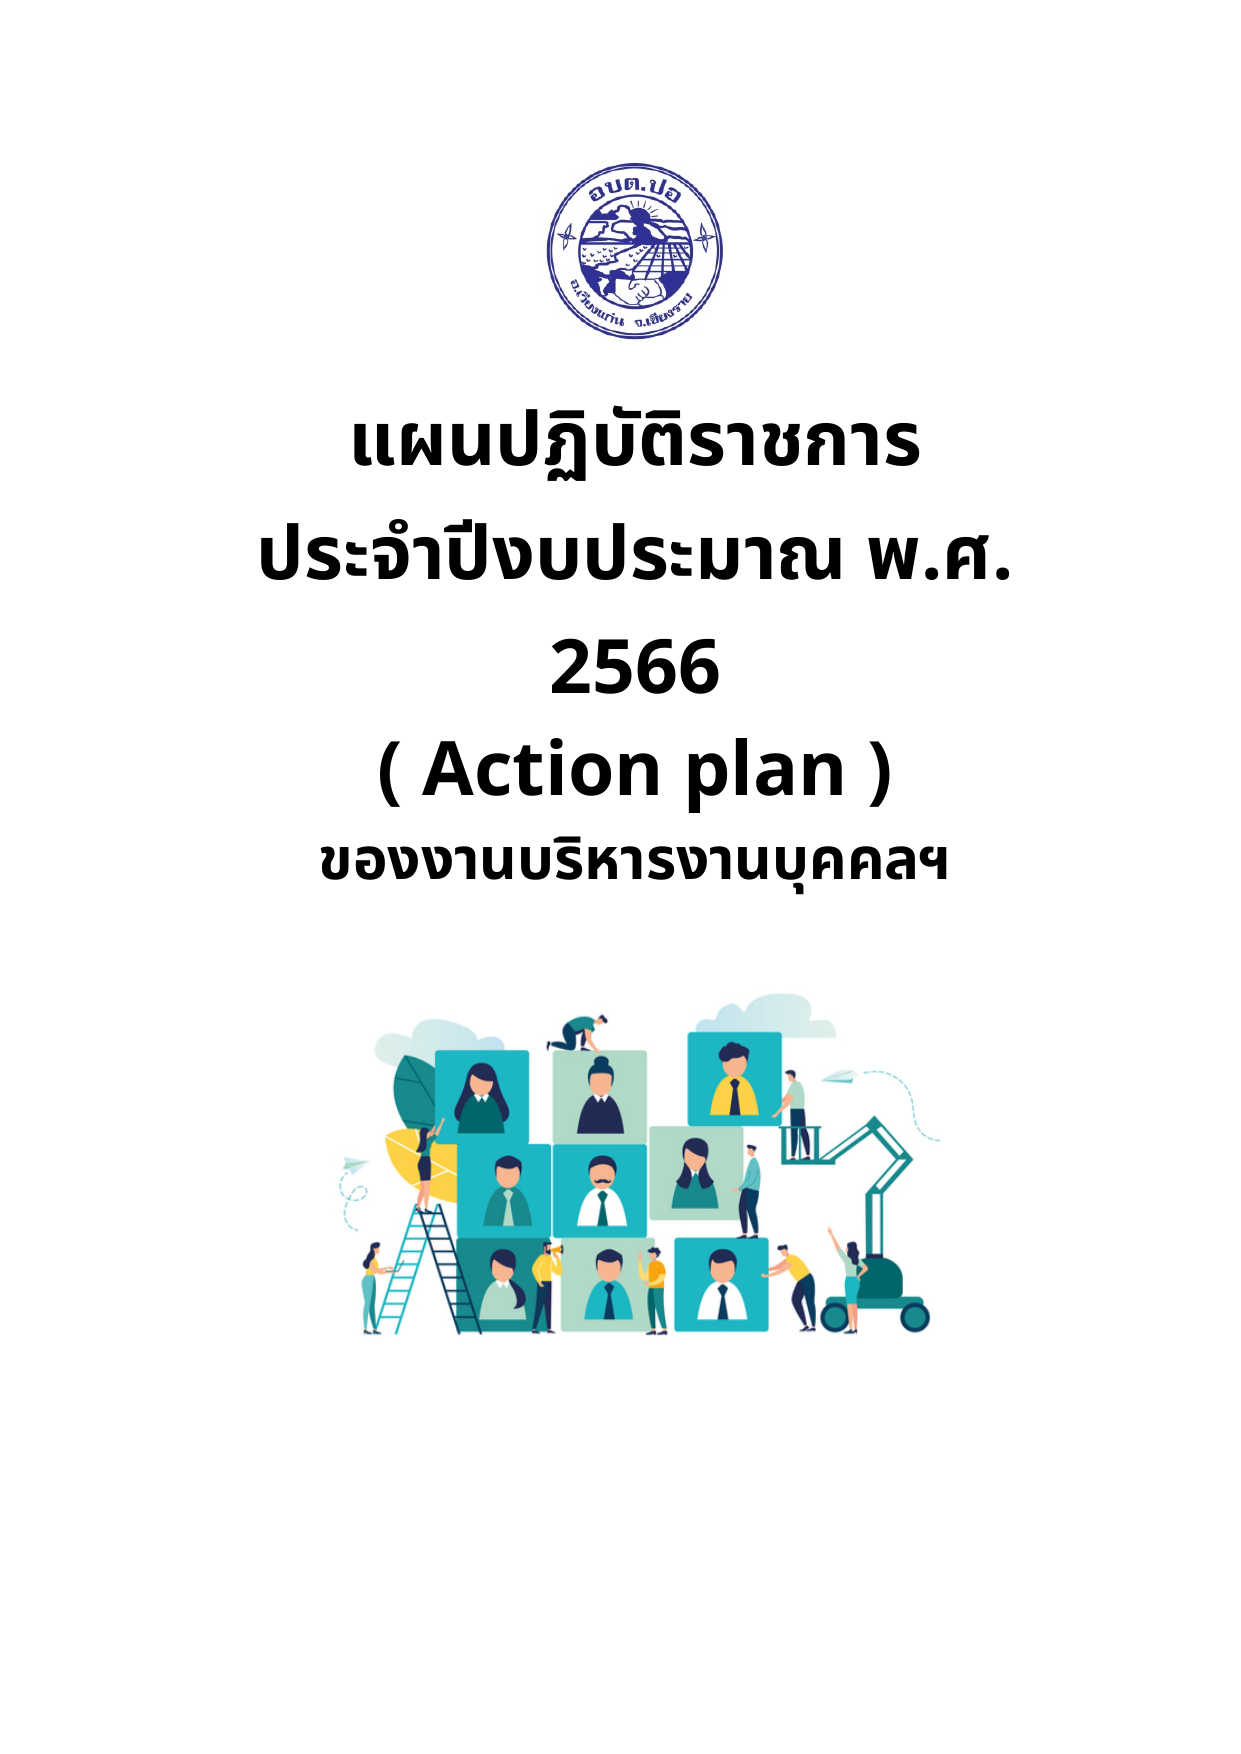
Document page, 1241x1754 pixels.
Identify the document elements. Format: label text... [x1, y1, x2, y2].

text ประจำปีงบประมาณ พ.ศ. 2566 [162, 499, 1107, 715]
picture [529, 150, 741, 361]
text แผนปฏิบัติราชการ [162, 386, 1107, 499]
picture [300, 962, 970, 1375]
text ( Action plan ) [162, 715, 1107, 818]
text ของงานบริหารงานบุคคลฯ [162, 818, 1107, 906]
